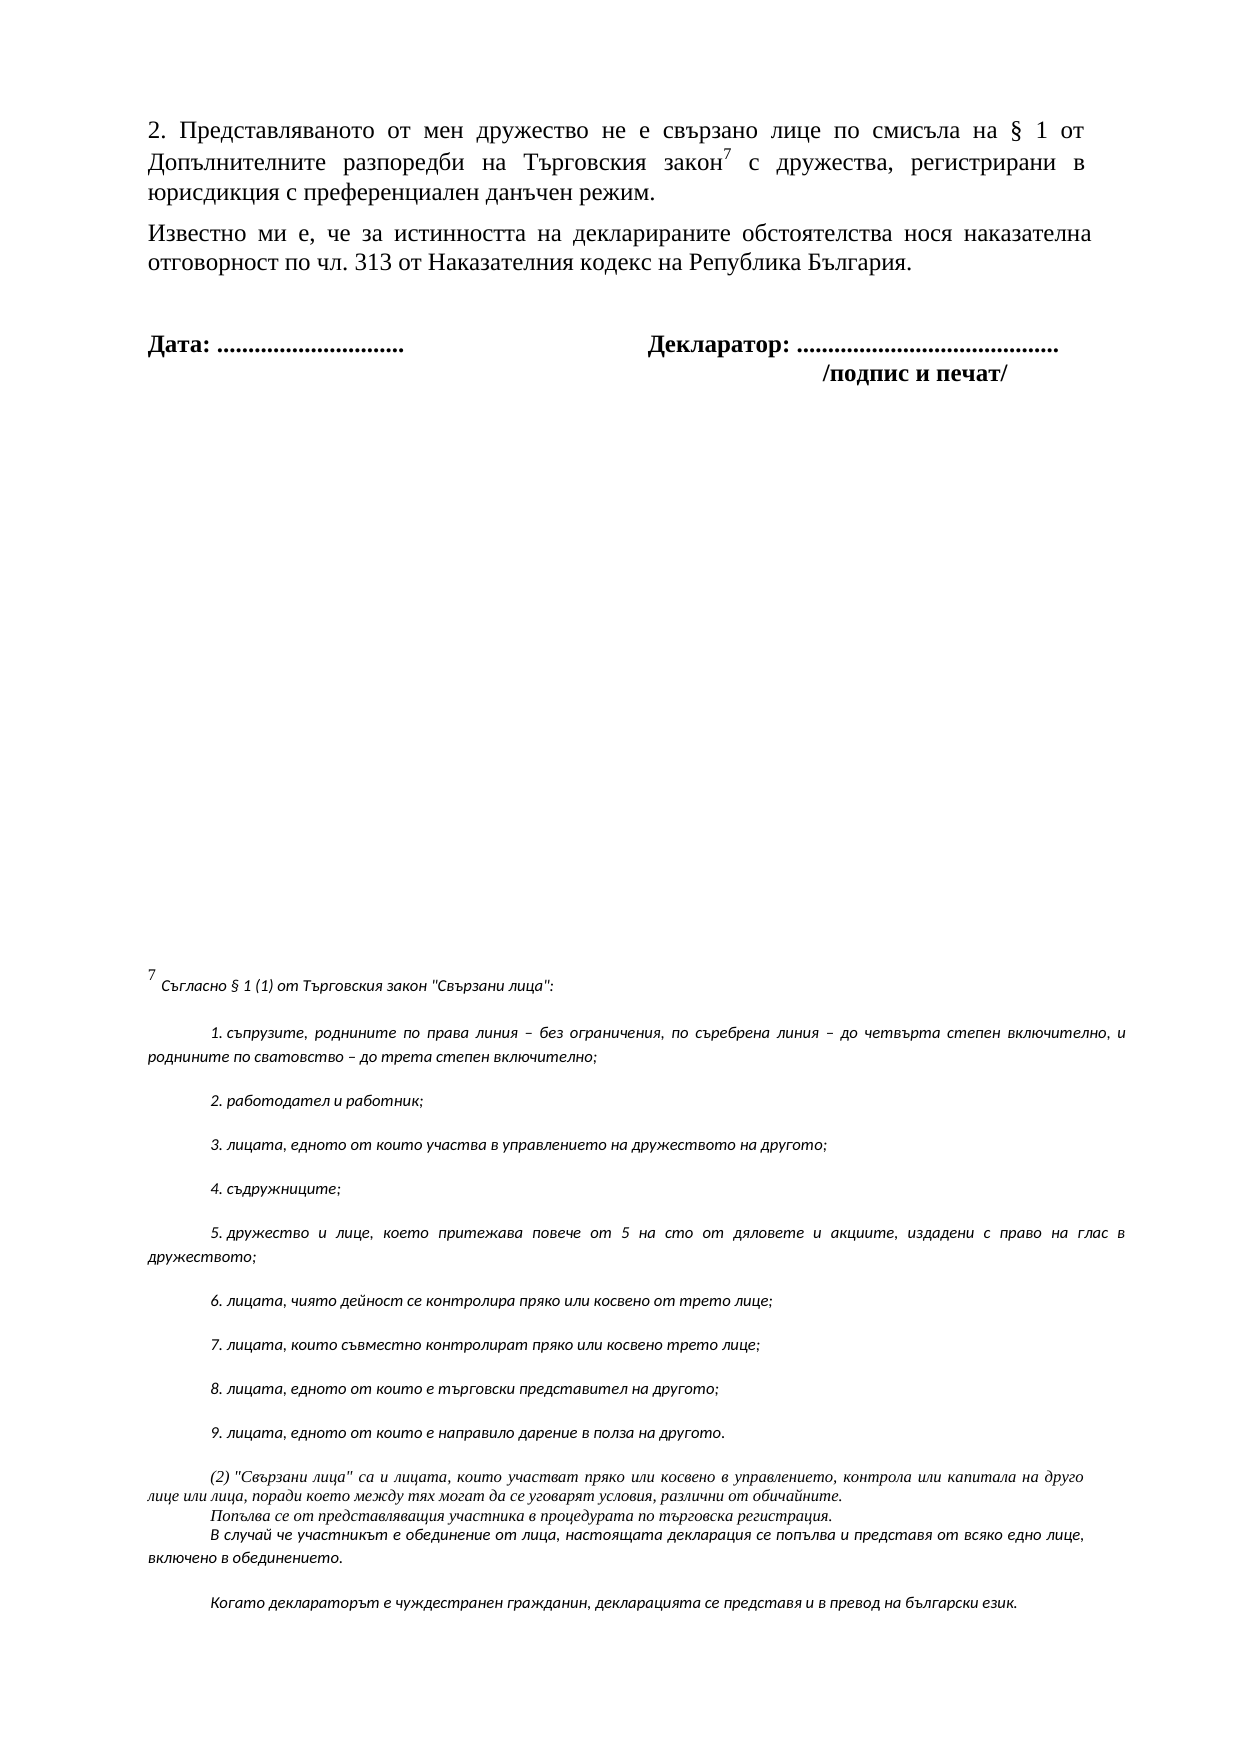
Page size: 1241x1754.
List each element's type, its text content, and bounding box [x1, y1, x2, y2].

text Известно ми е, че за истинността на декларираните обстоятелства нося наказателна отговорност по чл. 313 от Наказателния кодекс на Република България. [148, 218, 1093, 275]
text Дата: .............................. Декларатор: .......................................... [148, 329, 1093, 358]
text 2. Представляваното от мен дружество не е свързано лице по смисъла на § 1 от Допълнителните разпоредби на Търговския закон с дружества, регистрирани в юрисдикция с преференциален данъчен режим. [148, 115, 1085, 205]
text /подпис и печат/ [148, 358, 1093, 387]
